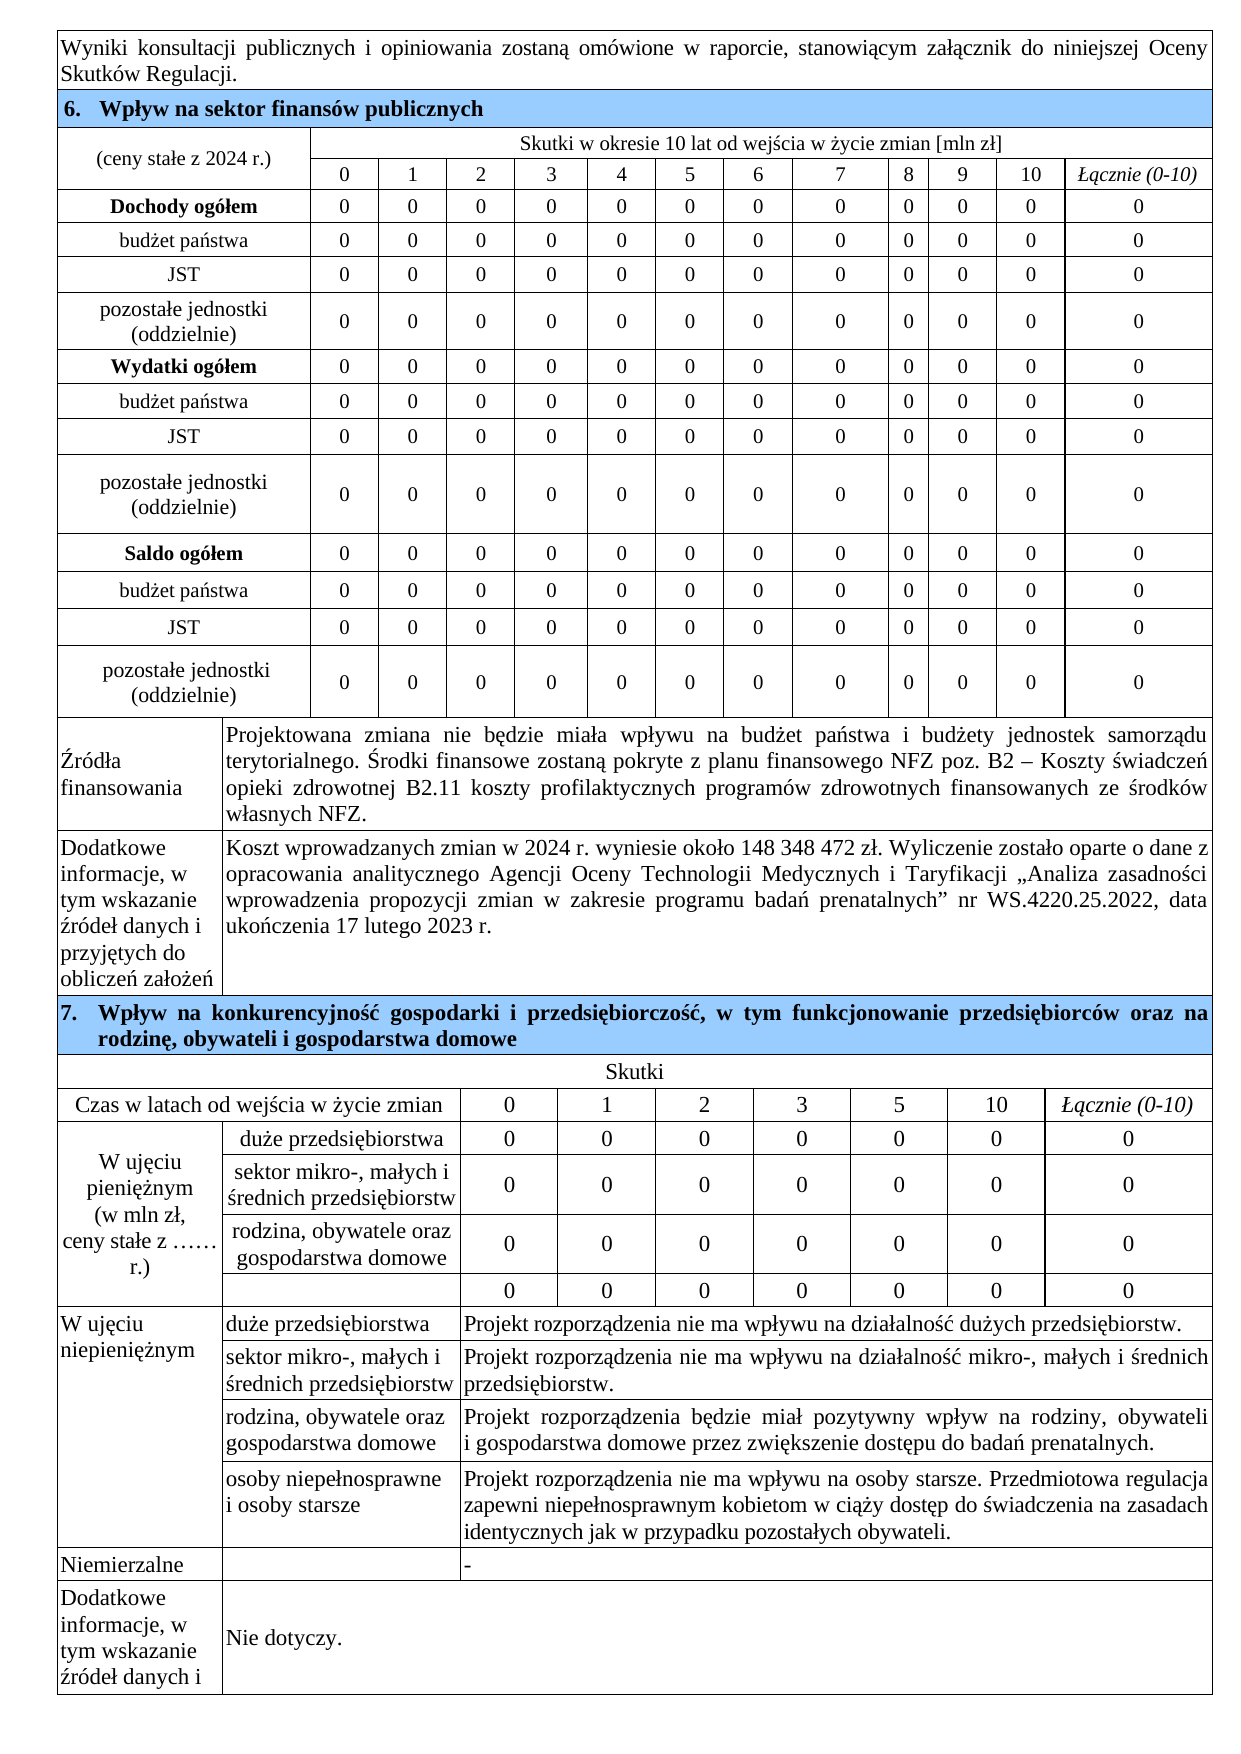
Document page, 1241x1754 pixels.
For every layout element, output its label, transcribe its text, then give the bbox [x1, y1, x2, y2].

table_cell 0 [588, 384, 655, 418]
table_cell 0 [1046, 1122, 1212, 1154]
table_cell 0 [447, 609, 514, 645]
table_cell 0 [515, 572, 587, 608]
table_cell 0 [724, 646, 792, 717]
table_cell 0 [997, 455, 1064, 533]
table_cell 0 [724, 384, 792, 418]
table_cell 4 [588, 159, 655, 189]
table_cell 6 [724, 159, 792, 189]
table_cell 0 [515, 293, 587, 349]
table_cell pozostałe jednostki (oddzielnie) [58, 646, 310, 717]
table_cell 0 [929, 534, 996, 571]
table_cell 0 [379, 293, 446, 349]
table_cell 0 [515, 384, 587, 418]
table_cell 0 [889, 190, 928, 222]
table_cell 0 [515, 646, 587, 717]
table_cell 0 [889, 455, 928, 533]
table_cell Czas w latach od wejścia w życie zmian [58, 1089, 460, 1121]
table_cell 10 [997, 159, 1064, 189]
table_cell 0 [461, 1089, 557, 1121]
table_cell 0 [515, 419, 587, 454]
table_cell Projekt rozporządzenia nie ma wpływu na osoby starsze. Przedmiotowa regulacja zapewni niepełnosprawnym kobietom w ciąży dostęp do świadczenia na zasadach identycznych jak w przypadku pozostałych obywateli. [461, 1462, 1212, 1547]
table_cell 0 [793, 223, 888, 256]
table_cell budżet państwa [58, 223, 310, 256]
table_cell 0 [461, 1155, 557, 1213]
table_cell 0 [515, 455, 587, 533]
table_cell 0 [656, 455, 723, 533]
table_cell 0 [793, 293, 888, 349]
table_cell pozostałe jednostki (oddzielnie) [58, 455, 310, 533]
table_cell 0 [1066, 455, 1212, 533]
table_cell 0 [793, 190, 888, 222]
table_cell 0 [588, 609, 655, 645]
table_cell 0 [515, 350, 587, 383]
table_cell 0 [656, 1215, 753, 1273]
table_cell 0 [311, 455, 378, 533]
table_cell 0 [793, 646, 888, 717]
table_cell 0 [929, 609, 996, 645]
table_cell 0 [379, 572, 446, 608]
table_cell 3 [515, 159, 587, 189]
table_cell 0 [515, 534, 587, 571]
table_cell 0 [793, 534, 888, 571]
table_cell 0 [588, 419, 655, 454]
table_cell rodzina, obywatele oraz gospodarstwa domowe [223, 1215, 460, 1273]
table_cell 0 [588, 646, 655, 717]
table_cell Nie dotyczy. [223, 1581, 1212, 1694]
table_cell 0 [997, 572, 1064, 608]
table_cell 0 [948, 1155, 1044, 1213]
table_cell 0 [929, 384, 996, 418]
table_cell 0 [929, 350, 996, 383]
table_cell Łącznie (0-10) [1066, 159, 1212, 189]
table_cell 0 [588, 257, 655, 292]
table_cell 0 [929, 572, 996, 608]
table_cell 5 [851, 1089, 947, 1121]
table_cell 0 [311, 293, 378, 349]
table_cell 0 [656, 1155, 753, 1213]
table_cell 0 [724, 455, 792, 533]
table_cell 0 [724, 293, 792, 349]
table_cell sektor mikro-, małych i średnich przedsiębiorstw [223, 1155, 460, 1213]
table_cell Projekt rozporządzenia będzie miał pozytywny wpływ na rodziny, obywateli i gospodarstwa domowe przez zwiększenie dostępu do badań prenatalnych. [461, 1400, 1212, 1461]
table_cell 0 [656, 609, 723, 645]
table_cell 0 [1066, 572, 1212, 608]
table_cell 0 [656, 257, 723, 292]
table_cell 0 [447, 293, 514, 349]
table_cell 0 [997, 646, 1064, 717]
table_cell 0 [447, 190, 514, 222]
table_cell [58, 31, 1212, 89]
table_cell 0 [948, 1274, 1044, 1306]
table_cell Wpływ na konkurencyjność gospodarki i przedsiębiorczość, w tym funkcjonowanie przedsiębiorców oraz na rodzinę, obywateli i gospodarstwa domowe [58, 996, 1212, 1054]
table_cell 0 [656, 384, 723, 418]
table_cell 0 [889, 350, 928, 383]
table_cell rodzina, obywatele oraz gospodarstwa domowe [223, 1400, 460, 1461]
table_cell 0 [515, 609, 587, 645]
table_cell 0 [447, 419, 514, 454]
table_cell 0 [1066, 190, 1212, 222]
table_cell 0 [997, 190, 1064, 222]
table_cell 0 [889, 293, 928, 349]
table_cell Projekt rozporządzenia nie ma wpływu na działalność mikro-, małych i średnich przedsiębiorstw. [461, 1341, 1212, 1399]
table_cell Koszt wprowadzanych zmian w 2024 r. wyniesie około 148 348 472 zł. Wyliczenie zostało oparte o dane z opracowania analitycznego Agencji Oceny Technologii Medycznych i Taryfikacji „Analiza zasadności wprowadzenia propozycji zmian w zakresie programu badań prenatalnych” nr WS.4220.25.2022, data ukończenia 17 lutego 2023 r. [223, 831, 1212, 994]
table_cell 9 [929, 159, 996, 189]
table_cell 0 [656, 534, 723, 571]
table_cell 3 [754, 1089, 850, 1121]
table_cell 0 [997, 384, 1064, 418]
table_cell 0 [997, 350, 1064, 383]
table_cell 0 [558, 1122, 655, 1154]
table_cell [223, 1274, 460, 1306]
table_cell JST [58, 257, 310, 292]
table_cell duże przedsiębiorstwa [223, 1122, 460, 1154]
table_cell 0 [889, 257, 928, 292]
table_cell duże przedsiębiorstwa [223, 1307, 460, 1339]
table_cell 0 [724, 190, 792, 222]
table_cell Skutki w okresie 10 lat od wejścia w życie zmian [mln zł] [311, 128, 1212, 158]
table_cell 0 [656, 223, 723, 256]
table_cell 0 [793, 384, 888, 418]
table_cell 0 [588, 190, 655, 222]
table_cell 0 [948, 1122, 1044, 1154]
table_cell osoby niepełnosprawne i osoby starsze [223, 1462, 460, 1547]
table_cell 0 [724, 350, 792, 383]
table_cell 0 [1046, 1274, 1212, 1306]
table_cell 0 [724, 419, 792, 454]
table_cell 0 [997, 419, 1064, 454]
table_cell 0 [724, 257, 792, 292]
table_cell 0 [656, 1274, 753, 1306]
table_cell 0 [588, 350, 655, 383]
table_cell 0 [1046, 1215, 1212, 1273]
table_cell 2 [656, 1089, 753, 1121]
table_cell Źródła finansowania [58, 718, 222, 829]
table_cell 0 [929, 455, 996, 533]
table_cell 1 [379, 159, 446, 189]
table_cell 0 [1066, 350, 1212, 383]
table_cell 0 [447, 350, 514, 383]
table_cell 0 [1066, 223, 1212, 256]
table_cell 0 [588, 455, 655, 533]
table_cell 0 [851, 1122, 947, 1154]
table_cell Łącznie (0-10) [1046, 1089, 1212, 1121]
table_cell 0 [724, 609, 792, 645]
table_cell 2 [447, 159, 514, 189]
table_cell 0 [379, 609, 446, 645]
table_cell 0 [851, 1155, 947, 1213]
table_cell Saldo ogółem [58, 534, 310, 571]
table_cell 0 [889, 646, 928, 717]
table_cell 0 [997, 293, 1064, 349]
table_cell 0 [447, 257, 514, 292]
table_cell 0 [379, 190, 446, 222]
table_cell 0 [929, 257, 996, 292]
table_cell 0 [851, 1215, 947, 1273]
table_cell budżet państwa [58, 384, 310, 418]
table_cell JST [58, 419, 310, 454]
table_cell Skutki [58, 1055, 1212, 1087]
table_cell sektor mikro-, małych i średnich przedsiębiorstw [223, 1341, 460, 1399]
table_cell 0 [311, 572, 378, 608]
table_cell Dochody ogółem [58, 190, 310, 222]
table_cell pozostałe jednostki (oddzielnie) [58, 293, 310, 349]
table_cell 0 [889, 572, 928, 608]
table_cell 0 [311, 190, 378, 222]
table_cell 0 [379, 257, 446, 292]
table_cell 0 [379, 455, 446, 533]
table_cell 0 [889, 609, 928, 645]
table_cell budżet państwa [58, 572, 310, 608]
table_cell 0 [558, 1155, 655, 1213]
table_cell 0 [656, 646, 723, 717]
table_cell 0 [656, 190, 723, 222]
table_cell 0 [793, 257, 888, 292]
table_cell 0 [588, 293, 655, 349]
table_cell 0 [929, 419, 996, 454]
table_cell 0 [851, 1274, 947, 1306]
table_cell 0 [447, 384, 514, 418]
table_cell 0 [379, 419, 446, 454]
table_cell 0 [447, 455, 514, 533]
table_cell 0 [793, 419, 888, 454]
table_cell 0 [588, 572, 655, 608]
table_cell 0 [724, 572, 792, 608]
table_cell Projektowana zmiana nie będzie miała wpływu na budżet państwa i budżety jednostek samorządu terytorialnego. Środki finansowe zostaną pokryte z planu finansowego NFZ poz. B2 – Koszty świadczeń opieki zdrowotnej B2.11 koszty profilaktycznych programów zdrowotnych finansowanych ze środków własnych NFZ. [223, 718, 1212, 829]
table_cell 0 [1066, 534, 1212, 571]
table_cell 10 [948, 1089, 1044, 1121]
table_cell 0 [754, 1155, 850, 1213]
table_cell 0 [447, 223, 514, 256]
table_cell W ujęciu pieniężnym (w mln zł, ceny stałe z …… r.) [58, 1122, 222, 1306]
table_cell 0 [447, 646, 514, 717]
table_cell 0 [656, 350, 723, 383]
table_cell 0 [889, 384, 928, 418]
table_cell 0 [379, 646, 446, 717]
table_cell 0 [724, 223, 792, 256]
table_cell 0 [997, 257, 1064, 292]
table_cell 0 [311, 384, 378, 418]
table_cell (ceny stałe z 2024 r.) [58, 128, 310, 189]
table_cell - [461, 1548, 1212, 1580]
table_cell 0 [1066, 419, 1212, 454]
table_cell 0 [311, 257, 378, 292]
table_cell 0 [515, 223, 587, 256]
table_cell 0 [1066, 384, 1212, 418]
table_cell 0 [379, 223, 446, 256]
table_cell Wpływ na sektor finansów publicznych [58, 90, 1212, 127]
table_cell 0 [588, 534, 655, 571]
table_cell 0 [311, 350, 378, 383]
table_cell 0 [997, 609, 1064, 645]
table_cell 5 [656, 159, 723, 189]
table_cell 0 [997, 534, 1064, 571]
table_cell W ujęciu niepieniężnym [58, 1307, 222, 1547]
table_cell 0 [793, 455, 888, 533]
table_cell 0 [793, 350, 888, 383]
table_cell 0 [754, 1122, 850, 1154]
table_cell 0 [311, 419, 378, 454]
table_cell Dodatkowe informacje, w tym wskazanie źródeł danych i przyjętych do obliczeń założeń [58, 831, 222, 994]
table_cell 0 [311, 646, 378, 717]
table_cell 0 [311, 609, 378, 645]
table_cell 0 [311, 223, 378, 256]
table_cell 0 [889, 534, 928, 571]
table_cell 0 [754, 1215, 850, 1273]
table_cell 0 [558, 1274, 655, 1306]
table_cell 0 [793, 572, 888, 608]
table_cell 0 [656, 293, 723, 349]
table_cell [223, 1548, 460, 1580]
table_cell 0 [929, 293, 996, 349]
table_cell 0 [948, 1215, 1044, 1273]
table_cell 0 [929, 223, 996, 256]
table_cell 0 [447, 534, 514, 571]
table_cell 0 [1066, 293, 1212, 349]
table_cell 0 [461, 1215, 557, 1273]
table_cell 7 [793, 159, 888, 189]
table_cell 0 [1066, 609, 1212, 645]
table_cell 0 [656, 419, 723, 454]
table_cell 0 [558, 1215, 655, 1273]
table_cell 0 [997, 223, 1064, 256]
table_cell Niemierzalne [58, 1548, 222, 1580]
table_cell 0 [515, 257, 587, 292]
table_cell 0 [447, 572, 514, 608]
table_cell 0 [311, 159, 378, 189]
table_cell JST [58, 609, 310, 645]
table_cell 0 [929, 646, 996, 717]
table_cell 1 [558, 1089, 655, 1121]
table_cell Projekt rozporządzenia nie ma wpływu na działalność dużych przedsiębiorstw. [461, 1307, 1212, 1339]
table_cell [58, 1581, 222, 1694]
table_cell 0 [379, 384, 446, 418]
table_cell 0 [515, 190, 587, 222]
table_cell 0 [1066, 257, 1212, 292]
table_cell 0 [889, 419, 928, 454]
table_cell 0 [656, 1122, 753, 1154]
table_cell Wydatki ogółem [58, 350, 310, 383]
table_cell 0 [588, 223, 655, 256]
table_cell 0 [889, 223, 928, 256]
table_cell 0 [379, 534, 446, 571]
table_cell 0 [1046, 1155, 1212, 1213]
table_cell 0 [754, 1274, 850, 1306]
table_cell 0 [793, 609, 888, 645]
table_cell 0 [311, 534, 378, 571]
table_cell 0 [379, 350, 446, 383]
table_cell 8 [889, 159, 928, 189]
table_cell 0 [461, 1274, 557, 1306]
table_cell 0 [724, 534, 792, 571]
table_cell 0 [1066, 646, 1212, 717]
table_cell 0 [929, 190, 996, 222]
table_cell 0 [656, 572, 723, 608]
table_cell 0 [461, 1122, 557, 1154]
